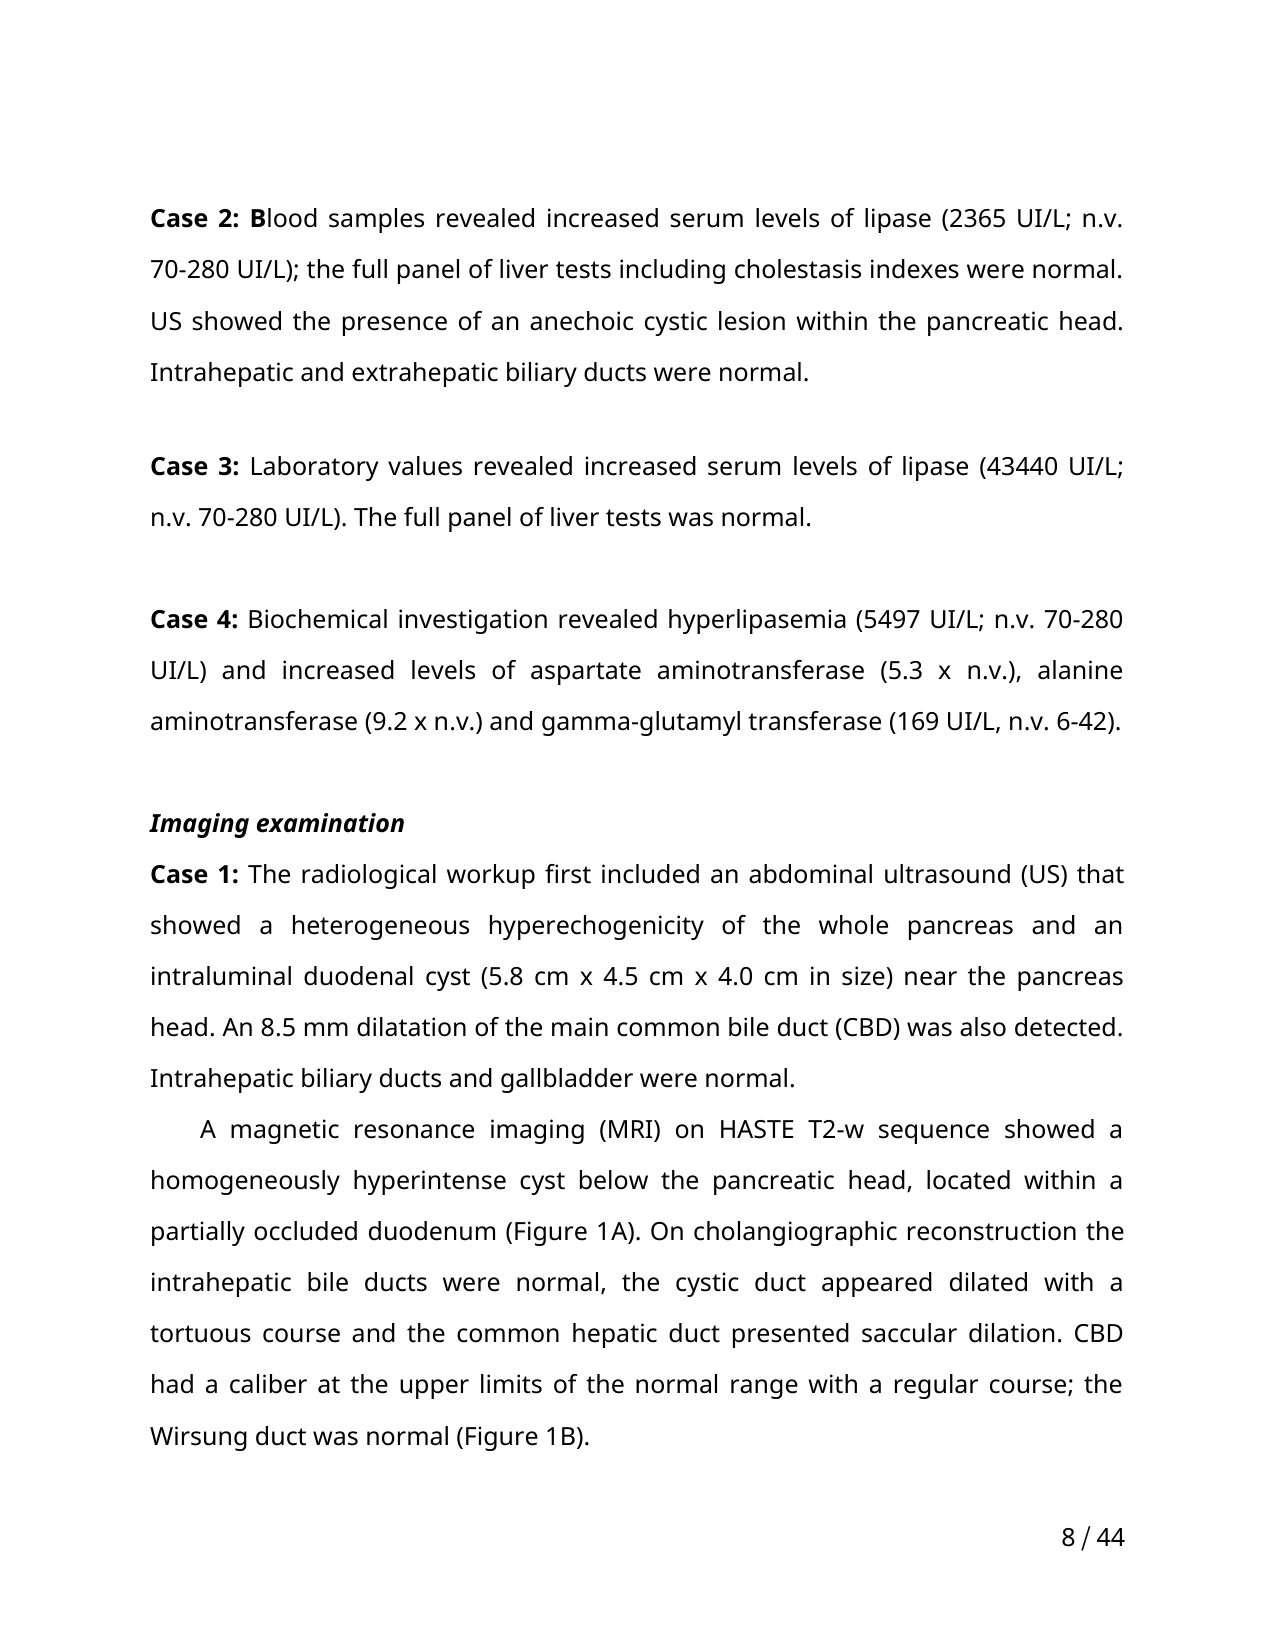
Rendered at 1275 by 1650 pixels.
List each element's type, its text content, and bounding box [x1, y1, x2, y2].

text Case 3: Laboratory values revealed increased serum levels of lipase (43440 UI/L; n.v. 70-280 UI/L). The full panel of liver tests was normal. [150, 448, 1125, 533]
text Case 1: The radiological workup first included an abdominal ultrasound (US) that showed a heterogeneous hyperechogenicity of the whole pancreas and an intraluminal duodenal cyst (5.8 cm x 4.5 cm x 4.0 cm in size) near the pancreas head. An 8.5 mm dilatation of the main common bile duct (CBD) was also detected. Intrahepatic biliary ducts and gallbladder were normal. [150, 857, 1125, 1095]
text Imaging examination [150, 806, 1125, 840]
text Case 4: Biochemical investigation revealed hyperlipasemia (5497 UI/L; n.v. 70-280 UI/L) and increased levels of aspartate aminotransferase (5.3 x n.v.), alanine aminotransferase (9.2 x n.v.) and gamma-glutamyl transferase (169 UI/L, n.v. 6-42). [150, 601, 1125, 738]
text Case 2: Blood samples revealed increased serum levels of lipase (2365 UI/L; n.v. 70-280 UI/L); the full panel of liver tests including cholestasis indexes were normal. US showed the presence of an anechoic cystic lesion within the pancreatic head. Intrahepatic and extrahepatic biliary ducts were normal. [150, 201, 1125, 388]
text A magnetic resonance imaging (MRI) on HASTE T2-w sequence showed a homogeneously hyperintense cyst below the pancreatic head, located within a partially occluded duodenum (Figure 1a). On cholangiographic reconstruction the intrahepatic bile ducts were normal, the cystic duct appeared dilated with a tortuous course and the common hepatic duct presented saccular dilation. CBD had a caliber at the upper limits of the normal range with a regular course; the Wirsung duct was normal (Figure 1b). [150, 1112, 1125, 1452]
